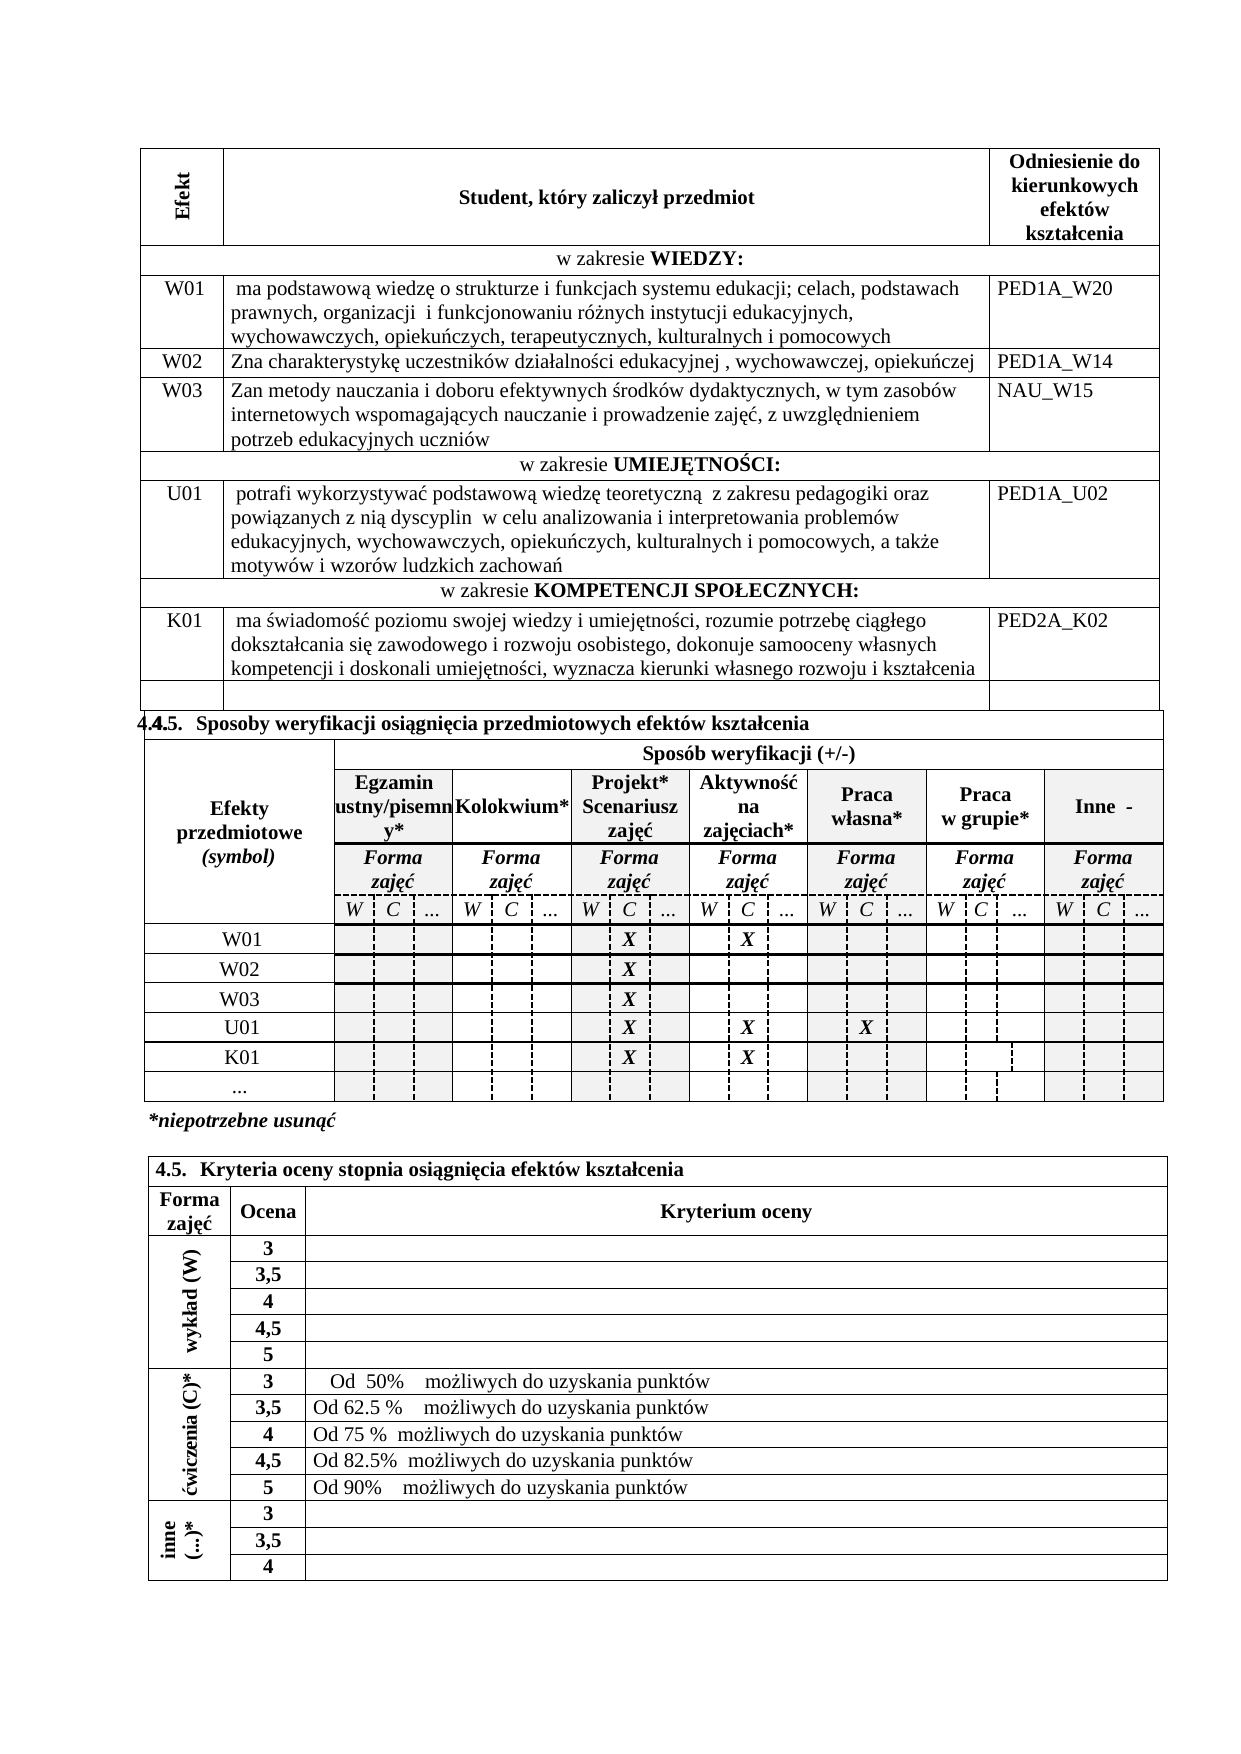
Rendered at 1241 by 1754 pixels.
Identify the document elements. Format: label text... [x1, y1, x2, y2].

table_cell Od 75 % możliwych do uzyskania punktów [306, 1422, 1167, 1447]
table_cell 5 [231, 1475, 305, 1500]
table_cell [453, 1043, 492, 1071]
table_cell [1084, 956, 1123, 982]
table_cell PED1A_U02 [990, 481, 1159, 577]
table_cell [453, 956, 492, 982]
table_cell 4,5 [231, 1315, 305, 1341]
table_cell PED2A_K02 [990, 608, 1159, 680]
table_cell [414, 1013, 452, 1041]
table_cell [966, 985, 997, 1012]
table_cell [492, 956, 532, 982]
table_cell [572, 1013, 610, 1041]
table_cell [492, 1043, 532, 1071]
table_cell W02 [145, 954, 334, 982]
table_cell [690, 1072, 729, 1101]
table_cell [1084, 985, 1123, 1012]
table_cell [690, 956, 729, 982]
table_cell U01 [145, 1013, 334, 1041]
table_cell [532, 926, 571, 953]
table_cell W [1045, 894, 1084, 923]
table_cell 3 [231, 1236, 305, 1261]
table_cell [690, 1043, 729, 1071]
table_cell W01 [141, 276, 223, 348]
table_cell [927, 1013, 966, 1041]
table_cell [847, 985, 887, 1012]
table_cell [768, 1013, 807, 1041]
table_cell [1045, 926, 1084, 953]
table_cell [572, 926, 610, 953]
table_cell [997, 1072, 1044, 1101]
table_cell Od 50% możliwych do uzyskania punktów [306, 1369, 1167, 1394]
table_cell X [610, 1043, 650, 1071]
table_cell Kryterium oceny [306, 1187, 1167, 1235]
table_cell [768, 1072, 807, 1101]
table_cell C [492, 894, 532, 923]
table_cell 5 [231, 1342, 305, 1367]
table_cell C [374, 894, 413, 923]
table_cell w zakresie KOMPETENCJI SPOŁECZNYCH: [141, 579, 1159, 607]
table_cell [414, 956, 452, 982]
table_cell [374, 926, 413, 953]
table_cell [847, 1072, 887, 1101]
table_cell [414, 1072, 452, 1101]
table_cell [1045, 1072, 1084, 1101]
table_cell [374, 956, 413, 982]
table_cell [997, 985, 1044, 1012]
table_cell [335, 926, 374, 953]
table_cell [768, 1043, 807, 1071]
table_cell W [572, 894, 610, 923]
table_cell ... [414, 894, 452, 923]
table_cell K01 [145, 1043, 334, 1071]
table_cell W [927, 894, 966, 923]
table_cell Forma zajęć [808, 845, 926, 893]
table_cell [141, 681, 223, 710]
table_cell NAU_W15 [990, 378, 1159, 451]
table_cell 4,5 [231, 1448, 305, 1474]
table_cell [966, 1013, 997, 1041]
table_cell Forma zajęć [149, 1187, 230, 1235]
table_cell [997, 926, 1044, 953]
table_cell [453, 926, 492, 953]
table_cell [1045, 956, 1084, 982]
table_cell Projekt* Scenariusz zajęć [572, 770, 689, 842]
table_cell [690, 1013, 729, 1041]
table_cell [532, 1072, 571, 1101]
table_cell [492, 926, 532, 953]
table_cell X [729, 926, 768, 953]
table_cell [990, 681, 1159, 710]
table_cell [335, 956, 374, 982]
table_cell inne (...)* [149, 1501, 230, 1580]
table_cell C [1084, 894, 1123, 923]
table_cell [808, 956, 847, 982]
table_cell [1045, 1043, 1084, 1071]
table_cell [1124, 1013, 1163, 1041]
table_cell [650, 1013, 689, 1041]
table_cell [729, 956, 768, 982]
table_cell K01 [141, 608, 223, 680]
table_cell X [847, 1013, 887, 1041]
table_cell [374, 1072, 413, 1101]
table_cell [768, 926, 807, 953]
table_cell ... [1124, 894, 1163, 923]
table_cell [997, 956, 1044, 982]
table_cell [650, 926, 689, 953]
table_cell [532, 1043, 571, 1071]
table_cell ... [887, 894, 926, 923]
table_cell Forma zajęć [453, 845, 571, 893]
table_cell [1124, 1072, 1163, 1101]
table_cell W03 [145, 983, 334, 1012]
table_cell [690, 985, 729, 1012]
table_cell [927, 985, 966, 1012]
table_cell C [966, 894, 997, 923]
table_cell ma świadomość poziomu swojej wiedzy i umiejętności, rozumie potrzebę ciągłego dokształcania się zawodowego i rozwoju osobistego, dokonuje samooceny własnych kompetencji i doskonali umiejętności, wyznacza kierunki własnego rozwoju i kształcenia [224, 608, 989, 680]
table_cell Sposoby weryfikacji osiągnięcia przedmiotowych efektów kształcenia [145, 711, 1163, 739]
table_header Efekt [141, 149, 223, 245]
table_cell [887, 926, 926, 953]
table_cell Sposób weryfikacji (+/-) [335, 740, 1163, 769]
table_cell ... [768, 894, 807, 923]
table_cell [847, 926, 887, 953]
table_cell [1084, 1043, 1123, 1071]
table_cell [1124, 1043, 1163, 1071]
table_cell [808, 1043, 847, 1071]
table_cell Inne - [1045, 770, 1163, 842]
table_cell w zakresie WIEDZY: [141, 246, 1159, 274]
table_cell C [610, 894, 650, 923]
table_cell Zan metody nauczania i doboru efektywnych środków dydaktycznych, w tym zasobów internetowych wspomagających nauczanie i prowadzenie zajęć, z uwzględnieniem potrzeb edukacyjnych uczniów [224, 378, 989, 451]
table_cell Aktywność na zajęciach* [690, 770, 807, 842]
table_cell [927, 926, 966, 953]
table_cell [306, 1289, 1167, 1314]
table_cell [1045, 985, 1084, 1012]
table_cell [966, 926, 997, 953]
table_cell [306, 1555, 1167, 1580]
table_cell [414, 985, 452, 1012]
table_cell [887, 985, 926, 1012]
table_cell [887, 1043, 926, 1071]
table_cell 3,5 [231, 1395, 305, 1421]
table_cell [650, 956, 689, 982]
table_header Odniesienie do kierunkowych efektów kształcenia [990, 149, 1159, 245]
table_cell w zakresie UMIEJĘTNOŚCI: [141, 452, 1159, 480]
table_cell [927, 1043, 966, 1071]
table_cell 4 [231, 1422, 305, 1447]
table_cell [847, 956, 887, 982]
table_cell Praca w grupie* [927, 770, 1044, 842]
table_cell [847, 1043, 887, 1071]
table_cell Egzamin ustny/pisemny* [335, 770, 452, 842]
table_cell [572, 1043, 610, 1071]
table_cell X [610, 926, 650, 953]
table_cell Zna charakterystykę uczestników działalności edukacyjnej , wychowawczej, opiekuńczej [224, 349, 989, 377]
table_cell [966, 956, 997, 982]
table_cell [492, 985, 532, 1012]
table_cell Ocena [231, 1187, 305, 1235]
text *niepotrzebne usunąć [148, 1108, 1090, 1132]
table_cell PED1A_W20 [990, 276, 1159, 348]
table_cell [1124, 985, 1163, 1012]
table_cell PED1A_W14 [990, 349, 1159, 377]
table_cell [650, 1072, 689, 1101]
table_cell 3,5 [231, 1528, 305, 1553]
table_cell Forma zajęć [690, 845, 807, 893]
table_cell X [610, 985, 650, 1012]
table_cell [572, 985, 610, 1012]
table_cell W [335, 894, 374, 923]
table_cell Kolokwium* [453, 770, 571, 842]
table_cell [306, 1262, 1167, 1288]
table_cell Forma zajęć [572, 845, 689, 893]
table_cell ma podstawową wiedzę o strukturze i funkcjach systemu edukacji; celach, podstawach prawnych, organizacji i funkcjonowaniu różnych instytucji edukacyjnych, wychowawczych, opiekuńczych, terapeutycznych, kulturalnych i pomocowych [224, 276, 989, 348]
table_cell [532, 956, 571, 982]
table_cell W02 [141, 349, 223, 377]
table_cell Praca własna* [808, 770, 926, 842]
table_cell 3,5 [231, 1262, 305, 1288]
table_cell [453, 985, 492, 1012]
table_cell [374, 985, 413, 1012]
table_cell [224, 681, 989, 710]
table_cell 3 [231, 1369, 305, 1394]
table_cell [1124, 956, 1163, 982]
table_cell [768, 985, 807, 1012]
table_cell [1084, 1013, 1123, 1041]
table_cell X [610, 1013, 650, 1041]
table_cell [335, 1043, 374, 1071]
table_cell 4 [231, 1555, 305, 1580]
table_header Kryteria oceny stopnia osiągnięcia efektów kształcenia [149, 1157, 1167, 1186]
table_cell [306, 1236, 1167, 1261]
table_cell [335, 1013, 374, 1041]
table_cell [572, 956, 610, 982]
table_cell [650, 1043, 689, 1071]
table_cell Od 82.5% możliwych do uzyskania punktów [306, 1448, 1167, 1474]
table_cell Forma zajęć [335, 845, 452, 893]
table_cell Forma zajęć [1045, 845, 1163, 893]
table_cell [887, 1072, 926, 1101]
table_cell [927, 1072, 966, 1101]
table_cell X [610, 956, 650, 982]
table_cell W [808, 894, 847, 923]
table_cell [1084, 926, 1123, 953]
table_cell W [453, 894, 492, 923]
table_cell ćwiczenia (C)* [149, 1369, 230, 1500]
table_cell [306, 1342, 1167, 1367]
table_cell [1124, 926, 1163, 953]
table_cell Od 62.5 % możliwych do uzyskania punktów [306, 1395, 1167, 1421]
table_cell ... [650, 894, 689, 923]
table_cell [887, 1013, 926, 1041]
table_cell [690, 926, 729, 953]
table_cell [1045, 1013, 1084, 1041]
table_cell W03 [141, 378, 223, 451]
table_cell [492, 1013, 532, 1041]
table_cell [492, 1072, 532, 1101]
table_cell [532, 985, 571, 1012]
table_cell [927, 956, 966, 982]
table_cell W [690, 894, 729, 923]
table_cell [1012, 1043, 1044, 1071]
table_cell 4 [231, 1289, 305, 1314]
table_cell [335, 985, 374, 1012]
table_cell [997, 1013, 1044, 1041]
table_cell [414, 926, 452, 953]
table_cell [453, 1013, 492, 1041]
table_cell [1084, 1072, 1123, 1101]
table_cell [808, 1013, 847, 1041]
table_cell [966, 1043, 1012, 1071]
table_cell [306, 1501, 1167, 1527]
table_cell [650, 985, 689, 1012]
table_cell potrafi wykorzystywać podstawową wiedzę teoretyczną z zakresu pedagogiki oraz powiązanych z nią dyscyplin w celu analizowania i interpretowania problemów edukacyjnych, wychowawczych, opiekuńczych, kulturalnych i pomocowych, a także motywów i wzorów ludzkich zachowań [224, 481, 989, 577]
table_cell [572, 1072, 610, 1101]
table_cell C [847, 894, 887, 923]
table_cell [610, 1072, 650, 1101]
table_header Student, który zaliczył przedmiot [224, 149, 989, 245]
table_cell Od 90% możliwych do uzyskania punktów [306, 1475, 1167, 1500]
table_cell [729, 985, 768, 1012]
table_cell U01 [141, 481, 223, 577]
table_cell Efekty przedmiotowe (symbol) [145, 740, 334, 923]
table_cell X [729, 1043, 768, 1071]
table_cell [887, 956, 926, 982]
table_cell ... [532, 894, 571, 923]
table_cell [966, 1072, 997, 1101]
table_cell W01 [145, 924, 334, 953]
table_cell [306, 1528, 1167, 1553]
table_cell X [729, 1013, 768, 1041]
table_cell ... [145, 1072, 334, 1101]
table_cell wykład (W) [149, 1236, 230, 1367]
table_cell [532, 1013, 571, 1041]
table_cell [808, 926, 847, 953]
table_cell ... [997, 894, 1044, 923]
table_cell [374, 1013, 413, 1041]
table_cell C [729, 894, 768, 923]
table_cell [808, 1072, 847, 1101]
table_cell [768, 956, 807, 982]
table_cell [414, 1043, 452, 1071]
table_cell [453, 1072, 492, 1101]
table_cell [306, 1315, 1167, 1341]
table_cell Forma zajęć [927, 845, 1044, 893]
table_cell [374, 1043, 413, 1071]
table_cell [335, 1072, 374, 1101]
table_cell [808, 985, 847, 1012]
table_cell 3 [231, 1501, 305, 1527]
table_cell [729, 1072, 768, 1101]
